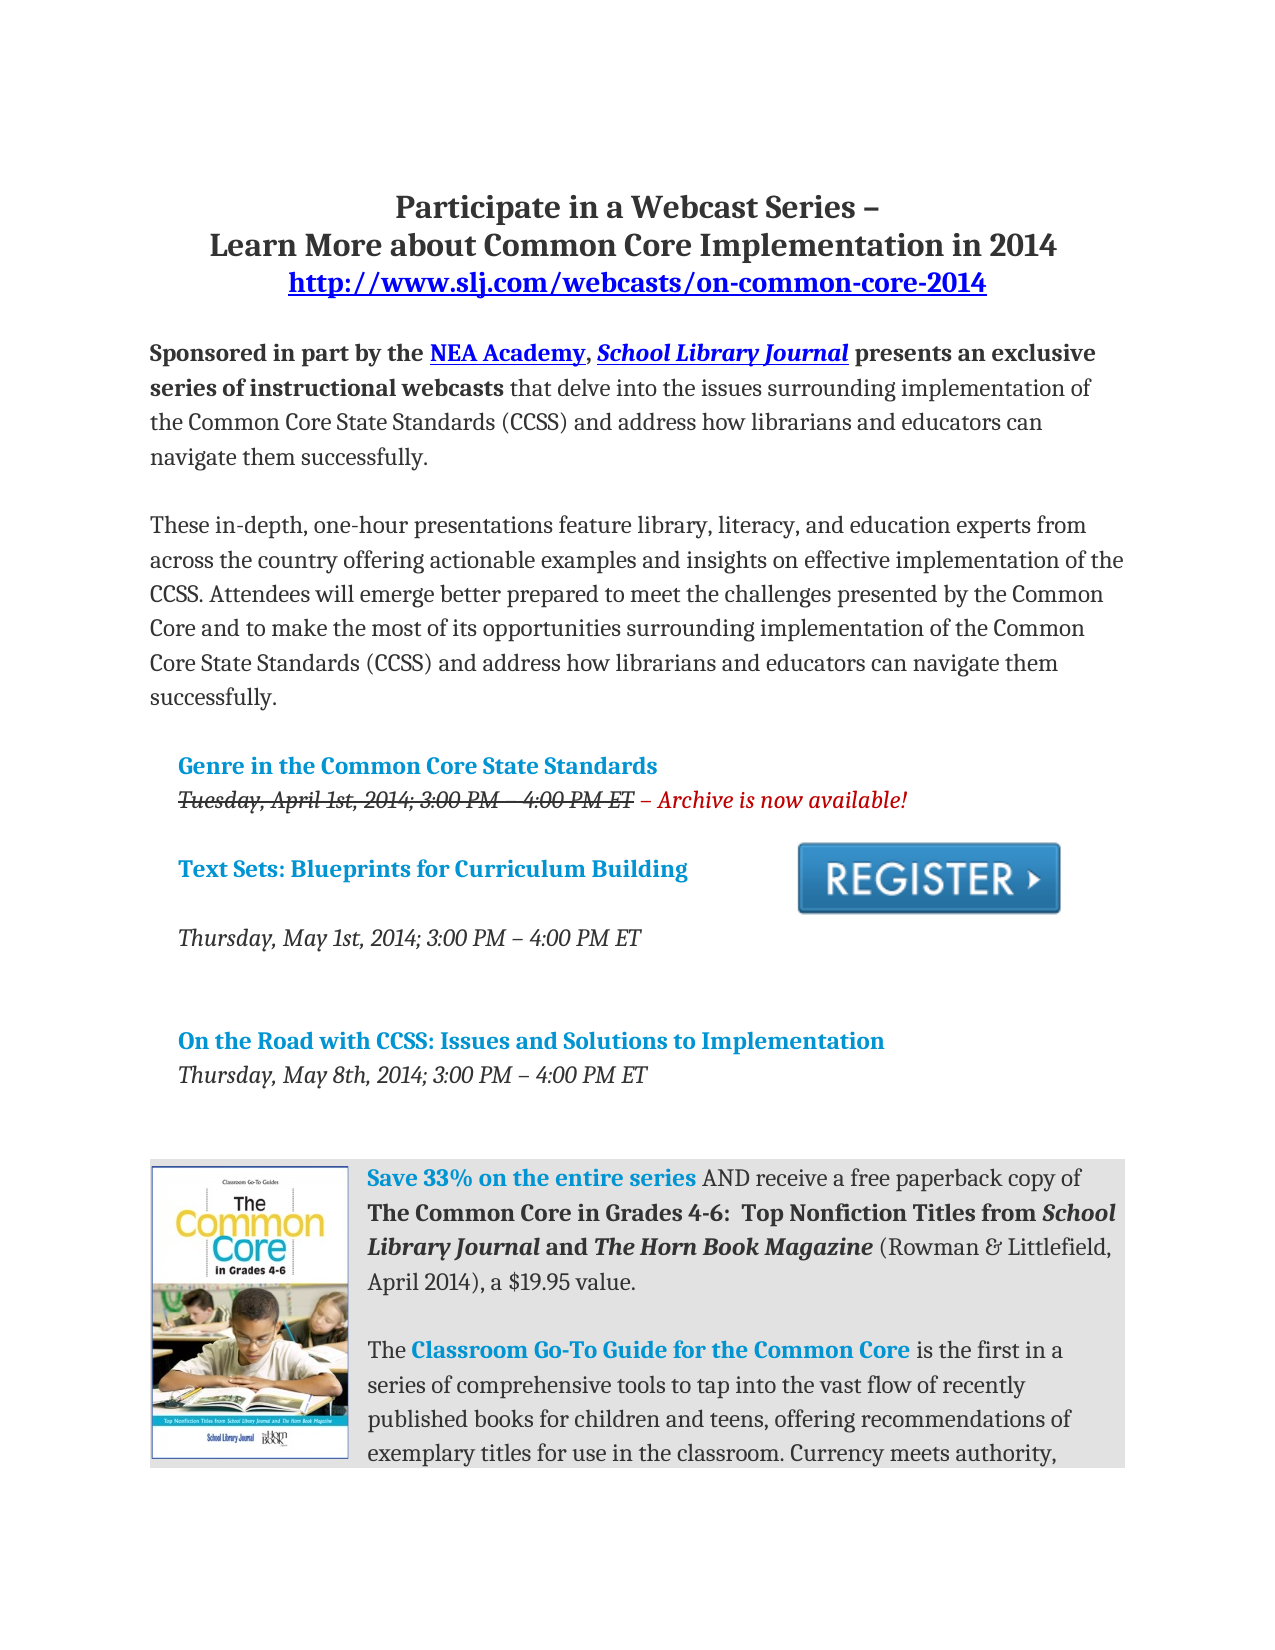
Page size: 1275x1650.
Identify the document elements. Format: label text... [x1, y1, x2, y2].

text Sponsored in part by the NEA Academy, School Library Journal presents an exclusive series of instructional webcasts that delve into the issues surrounding implementation of the Common Core State Standards (CCSS) and address how librarians and educators can navigate them successfully. [150, 334, 1125, 471]
text Text Sets: Blueprints for Curriculum Building Thursday, May 1st, 2014; 3:00 PM – 4:00 PM ET [178, 849, 1125, 1021]
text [150, 1331, 1125, 1468]
text Save 33% on the entire series AND receive a free paperback copy of The Common Core in Grades 4-6: Top Nonfiction Titles from School Library Journal and The Horn Book Magazine (Rowman & Littlefield, April 2014), a $19.95 value. [150, 1159, 1125, 1331]
text Genre in the Common Core State Standards Tuesday, April 1st, 2014; 3:00 PM – 4:00 PM ET – Archive is now available! [178, 746, 1125, 815]
picture [789, 835, 1067, 921]
text Learn More about Common Core Implementation in 2014 http://www.slj.com/webcasts/on-common-core-2014 [150, 227, 1125, 299]
text These in-depth, one-hour presentations feature library, literacy, and education experts from across the country offering actionable examples and insights on effective implementation of the CCSS. Attendees will emerge better prepared to meet the challenges presented by the Common Core and to make the most of its opportunities surrounding implementation of the Common Core State Standards (CCSS) and address how librarians and educators can navigate them successfully. [150, 506, 1125, 746]
picture [151, 1166, 349, 1459]
text On the Road with CCSS: Issues and Solutions to Implementation Thursday, May 8th, 2014; 3:00 PM – 4:00 PM ET [178, 1021, 1125, 1159]
text Participate in a Webcast Series – [150, 188, 1125, 227]
